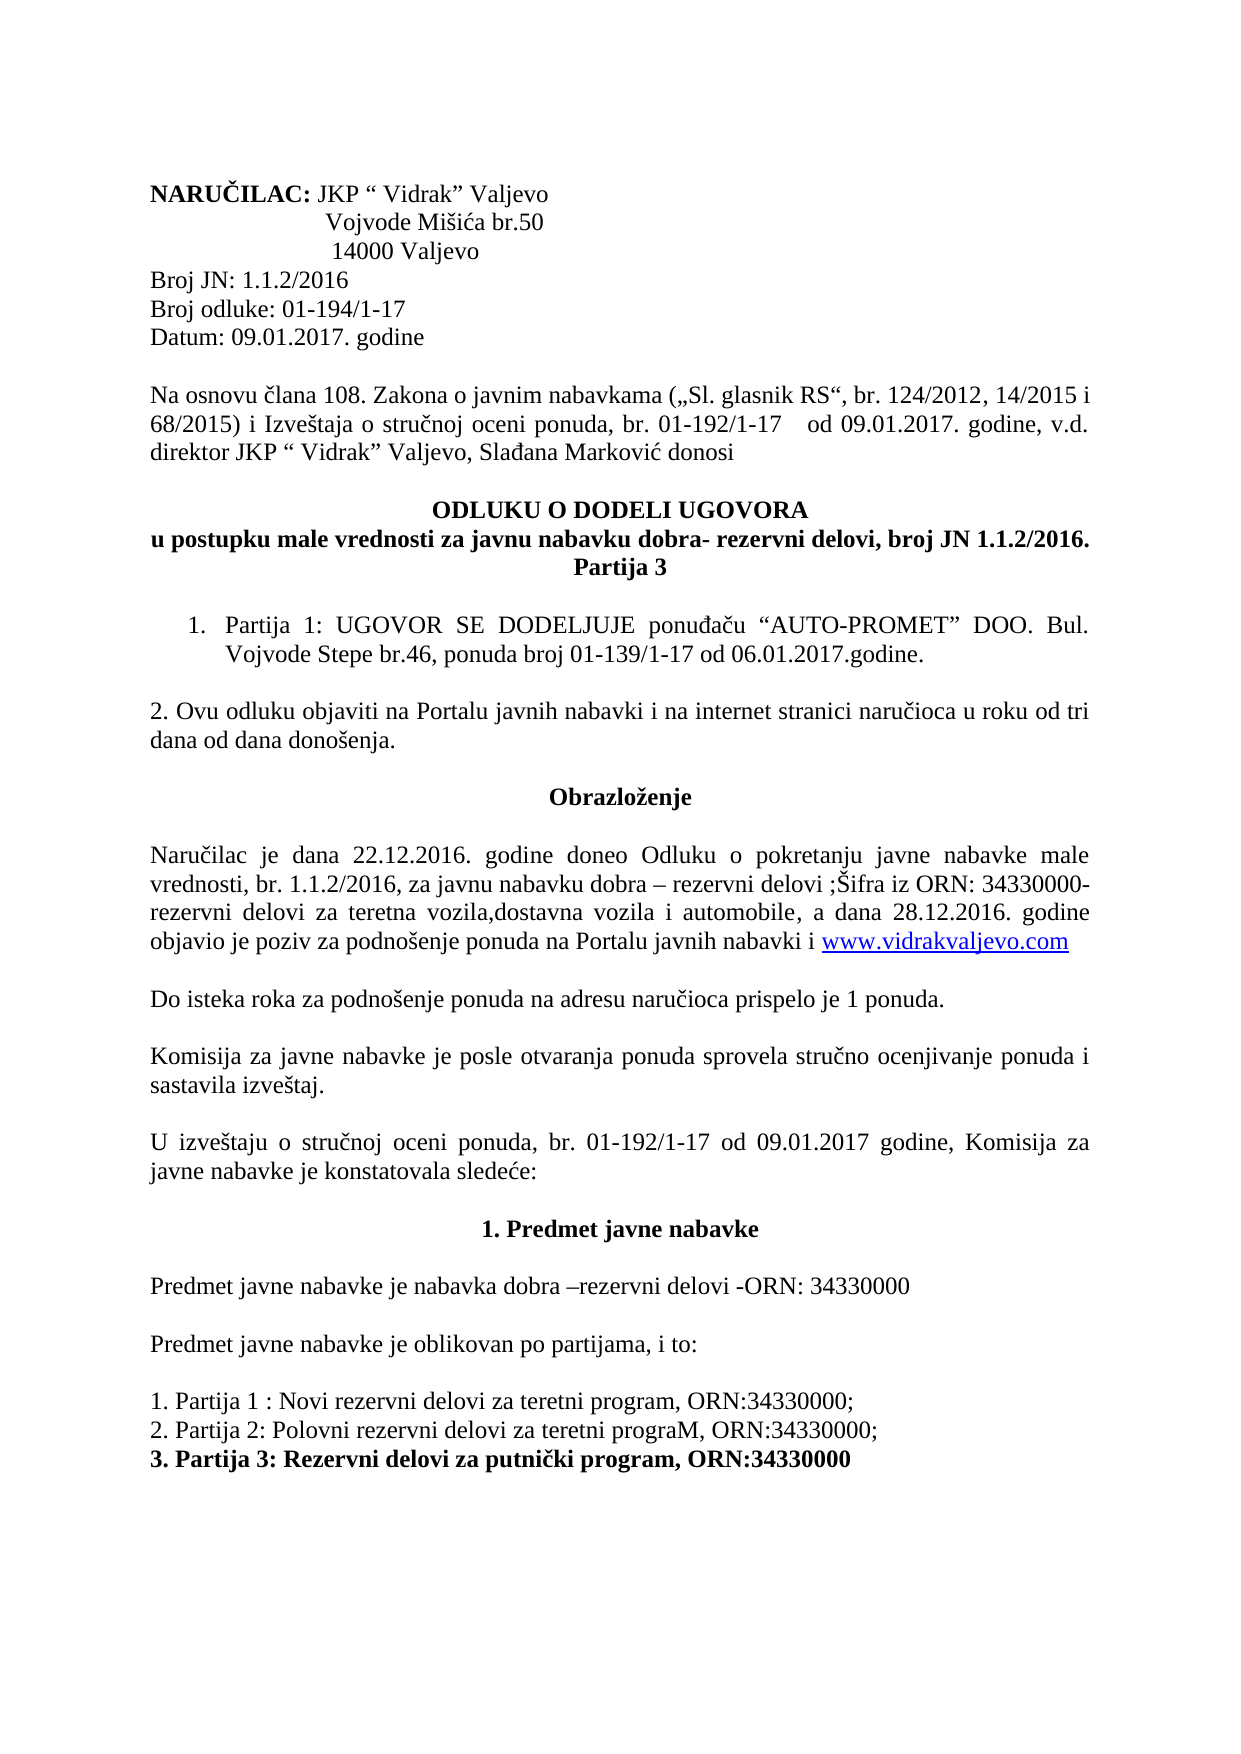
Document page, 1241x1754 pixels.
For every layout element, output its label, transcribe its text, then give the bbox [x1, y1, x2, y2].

text U izveštaju o stručnoj oceni ponuda, br. 01-192/1-17 od 09.01.2017 godine, Komisija za javne nabavke je konstatovala sledeće: [150, 1127, 1090, 1185]
text 3. Partija 3: Rezervni delovi za putnički program, ORN:34330000 [150, 1444, 1090, 1472]
text Komisija za javne nabavke je posle otvaranja ponuda sprovela stručno ocenjivanje ponuda i sastavila izveštaj. [150, 1041, 1090, 1099]
text 1. Predmet javne nabavke [150, 1214, 1090, 1242]
text Predmet javne nabavke je oblikovan po partijama, i to: [150, 1329, 1090, 1357]
text Naručilac je dana 22.12.2016. godine doneo Odluku o pokretanju javne nabavke male vrednosti, br. 1.1.2/2016, za javnu nabavku dobra – rezervni delovi ;Šifra iz ORN: 34330000-rezervni delovi za teretna vozila,dostavna vozila i automobile, a dana 28.12.2016. godine objavio je poziv za podnošenje ponuda na Portalu javnih nabavki i www.vidrakvaljevo.com [150, 840, 1090, 955]
text Na osnovu člana 108. Zakona o javnim nabavkama („Sl. glasnik RS“, br. 124/2012, 14/2015 i 68/2015) i Izveštaja o stručnoj oceni ponuda, br. 01-192/1-17 od 09.01.2017. godine, v.d. direktor JKP “ Vidrak” Valjevo, Slađana Marković donosi [150, 380, 1090, 466]
text Obrazloženje [150, 782, 1090, 811]
text 14000 Valjevo [150, 236, 1090, 265]
text 2. Partija 2: Polovni rezervni delovi za teretni prograM, ORN:34330000; [150, 1415, 1090, 1444]
text 1. Partija 1 : Novi rezervni delovi za teretni program, ORN:34330000; [150, 1386, 1090, 1415]
text u postupku male vrednosti za javnu nabavku dobra- rezervni delovi, broj JN 1.1.2/2016. Partija 3 [150, 524, 1090, 581]
text ODLUKU O DODELI UGOVORA [150, 495, 1090, 524]
list Partija 1: UGOVOR SE DODELJUJE ponuđaču “AUTO-PROMET” DOO. Bul. Vojvode Stepe br.46, ponuda broj 01-139/1-17 od 06.01.2017.godine. [187, 610, 1090, 667]
text Predmet javne nabavke je nabavka dobra –rezervni delovi -ORN: 34330000 [150, 1271, 1090, 1300]
text Vojvode Mišića br.50 [150, 207, 1090, 236]
text NARUČILAC: JKP “ Vidrak” Valjevo [150, 179, 1090, 207]
text Broj JN: 1.1.2/2016 [150, 265, 1090, 294]
text Broj odluke: 01-194/1-17 [150, 294, 1090, 322]
text 2. Ovu odluku objaviti na Portalu javnih nabavki i na internet stranici naručioca u roku od tri dana od dana donošenja. [150, 696, 1090, 754]
text Datum: 09.01.2017. godine [150, 322, 1090, 351]
text Do isteka roka za podnošenje ponuda na adresu naručioca prispelo je 1 ponuda. [150, 984, 1090, 1012]
